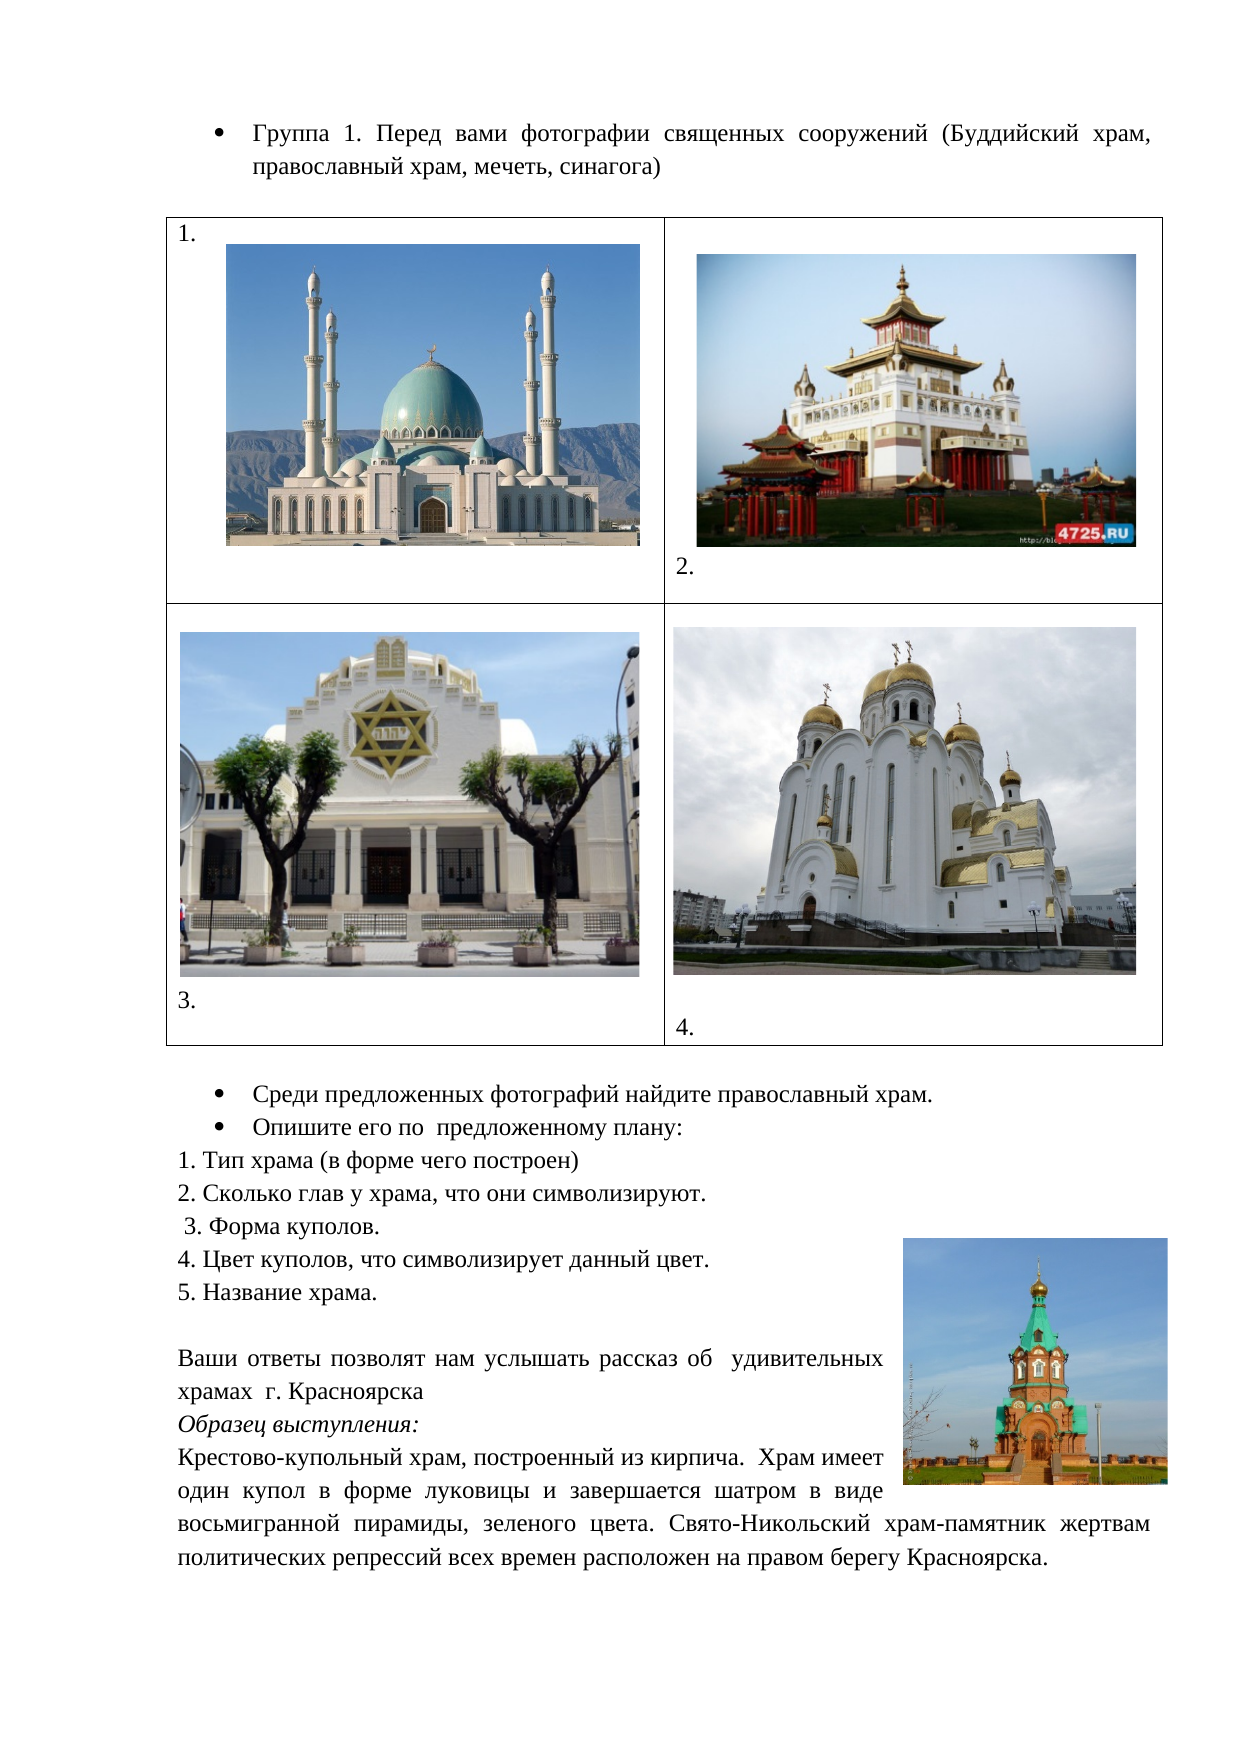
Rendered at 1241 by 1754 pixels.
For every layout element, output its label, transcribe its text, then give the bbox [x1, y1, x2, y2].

table_header 2. [665, 218, 1162, 603]
text 4. Цвет куполов, что символизирует данный цвет. [177, 1244, 903, 1273]
table_header 1. [167, 218, 664, 603]
text 3. Форма куполов. [177, 1211, 1152, 1240]
text Ваши ответы позволят нам услышать рассказ об удивительных храмах г. Красноярска [177, 1343, 903, 1405]
text 2. Сколько глав у храма, что они символизируют. [177, 1178, 1152, 1207]
table_cell 4. [665, 604, 1162, 1045]
list Среди предложенных фотографий найдите православный храм. [215, 1079, 1152, 1108]
picture [180, 632, 640, 977]
list Группа 1. Перед вами фотографии священных сооружений (Буддийский храм, православный храм, мечеть, синагога) [215, 118, 1152, 180]
text 1. Тип храма (в форме чего построен) [177, 1145, 1152, 1174]
picture [673, 627, 1137, 975]
picture [226, 244, 640, 546]
text 5. Название храма. [177, 1277, 903, 1306]
picture [696, 254, 1137, 547]
text Крестово-купольный храм, построенный из кирпича. Храм имеет один купол в форме луковицы и завершается шатром в виде восьмигранной пирамиды, зеленого цвета. Свято-Никольский храм-памятник жертвам политических репрессий всех времен расположен на правом берегу Красноярска. [177, 1442, 1152, 1570]
table_cell 3. [167, 604, 664, 1045]
list Опишите его по предложенному плану: [215, 1112, 1152, 1141]
picture [903, 1238, 1168, 1485]
text Образец выступления: [177, 1409, 903, 1438]
